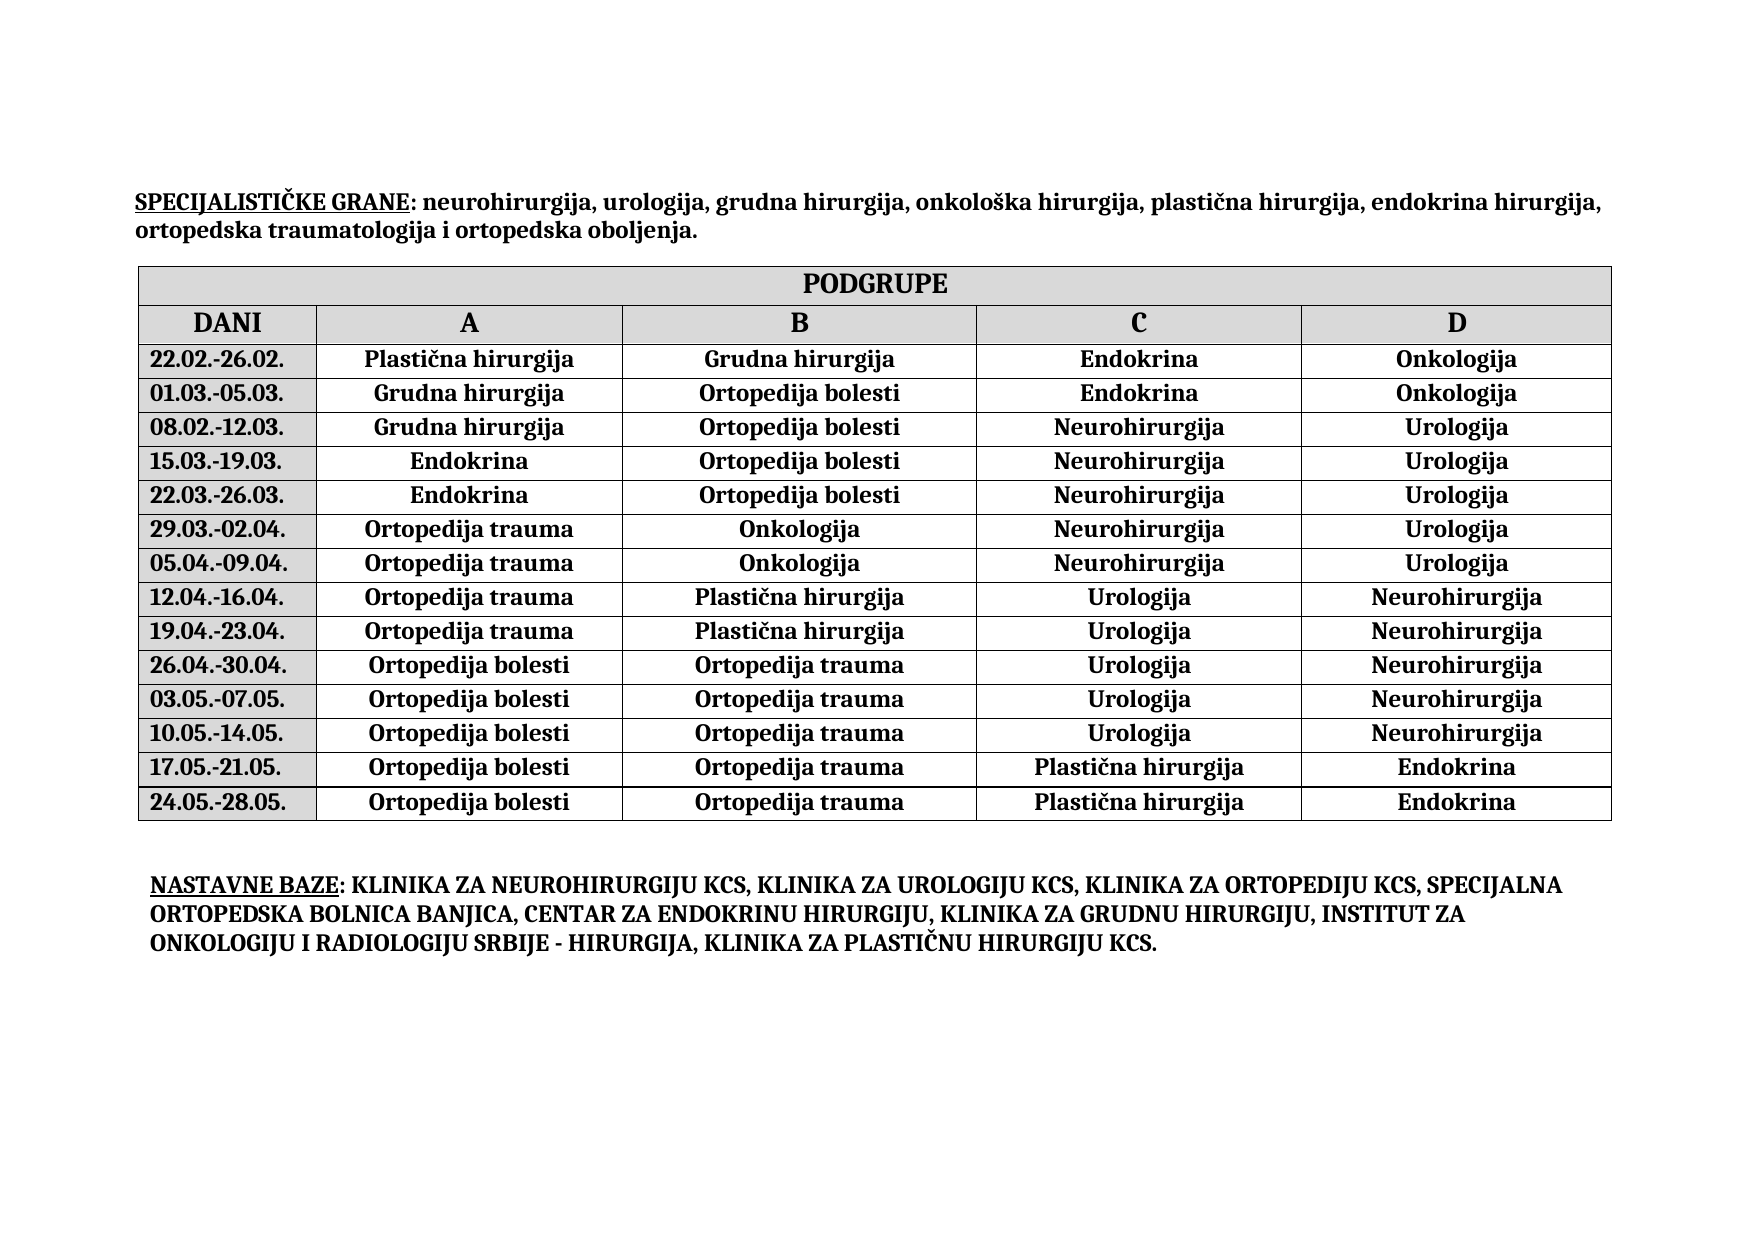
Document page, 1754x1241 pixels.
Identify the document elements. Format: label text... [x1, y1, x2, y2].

text SPECIJALISTIČKE GRANE: neurohirurgija, urologija, grudna hirurgija, onkološka hirurgija, plastična hirurgija, endokrina hirurgija, ortopedska traumatologija i ortopedska oboljenja. [135, 187, 1604, 245]
table_cell Neurohirurgija [977, 515, 1301, 548]
table_cell Urologija [977, 617, 1301, 650]
table_cell Urologija [1302, 447, 1611, 480]
table_cell Ortopedija bolesti [623, 447, 976, 480]
table_cell Ortopedija bolesti [317, 788, 622, 820]
table_cell Plastična hirurgija [977, 788, 1301, 820]
table_cell Ortopedija trauma [623, 788, 976, 820]
table_cell Neurohirurgija [977, 413, 1301, 446]
table_cell Ortopedija bolesti [317, 719, 622, 752]
table_cell 17.05.-21.05. [139, 753, 316, 786]
table_cell Endokrina [317, 447, 622, 480]
table_cell Ortopedija trauma [623, 753, 976, 786]
table_cell Urologija [1302, 413, 1611, 446]
table_cell Onkologija [1302, 345, 1611, 378]
table_cell 29.03.-02.04. [139, 515, 316, 548]
table_cell 08.02.-12.03. [139, 413, 316, 446]
table_cell Endokrina [317, 481, 622, 514]
table_cell Onkologija [623, 515, 976, 548]
table_cell Plastična hirurgija [317, 345, 622, 378]
table_cell DANI [139, 306, 316, 343]
table_cell Ortopedija trauma [317, 515, 622, 548]
table_cell 22.02.-26.02. [139, 345, 316, 378]
table_cell Neurohirurgija [1302, 685, 1611, 718]
table_cell Onkologija [1302, 379, 1611, 412]
table_cell Urologija [977, 685, 1301, 718]
table_cell Ortopedija trauma [623, 651, 976, 684]
table_cell D [1302, 306, 1611, 343]
table_cell Endokrina [1302, 788, 1611, 820]
table_cell 05.04.-09.04. [139, 549, 316, 582]
table_header PODGRUPE [139, 267, 1611, 305]
table_cell A [317, 306, 622, 343]
table_cell Urologija [977, 583, 1301, 616]
table_cell Urologija [1302, 549, 1611, 582]
table_cell Ortopedija trauma [317, 583, 622, 616]
table_cell Neurohirurgija [1302, 651, 1611, 684]
table_cell Endokrina [977, 379, 1301, 412]
table_cell Ortopedija trauma [317, 617, 622, 650]
table_cell Grudna hirurgija [317, 379, 622, 412]
table_cell Urologija [977, 651, 1301, 684]
table_cell Ortopedija bolesti [317, 753, 622, 786]
table_cell Ortopedija bolesti [623, 379, 976, 412]
table_cell 24.05.-28.05. [139, 788, 316, 820]
table_cell Ortopedija trauma [317, 549, 622, 582]
table_cell Ortopedija bolesti [623, 413, 976, 446]
table_cell 10.05.-14.05. [139, 719, 316, 752]
table_cell Urologija [1302, 515, 1611, 548]
table_cell B [623, 306, 976, 343]
table_cell Urologija [977, 719, 1301, 752]
table_cell Endokrina [1302, 753, 1611, 786]
table_cell Plastična hirurgija [623, 617, 976, 650]
table_cell Neurohirurgija [1302, 719, 1611, 752]
table_cell 22.03.-26.03. [139, 481, 316, 514]
table_cell Grudna hirurgija [623, 345, 976, 378]
table_cell Neurohirurgija [1302, 617, 1611, 650]
table_cell 19.04.-23.04. [139, 617, 316, 650]
table_cell Ortopedija trauma [623, 685, 976, 718]
table_cell Ortopedija bolesti [317, 685, 622, 718]
table_cell Neurohirurgija [977, 549, 1301, 582]
table_cell Ortopedija trauma [623, 719, 976, 752]
table_cell Ortopedija bolesti [623, 481, 976, 514]
table_cell C [977, 306, 1301, 343]
table_cell 12.04.-16.04. [139, 583, 316, 616]
table_cell 03.05.-07.05. [139, 685, 316, 718]
table_cell Neurohirurgija [1302, 583, 1611, 616]
table_cell Endokrina [977, 345, 1301, 378]
table_cell Ortopedija bolesti [317, 651, 622, 684]
table_cell 01.03.-05.03. [139, 379, 316, 412]
table_cell 15.03.-19.03. [139, 447, 316, 480]
table_cell Neurohirurgija [977, 447, 1301, 480]
table_cell Onkologija [623, 549, 976, 582]
table_cell 26.04.-30.04. [139, 651, 316, 684]
table_cell Neurohirurgija [977, 481, 1301, 514]
text NASTAVNE BAZE: KLINIKA ZA NEUROHIRURGIJU KCS, KLINIKA ZA UROLOGIJU KCS, KLINIKA ZA ORTOPEDIJU KCS, SPECIJALNA ORTOPEDSKA BOLNICA BANJICA, CENTAR ZA ENDOKRINU HIRURGIJU, KLINIKA ZA GRUDNU HIRURGIJU, INSTITUT ZA ONKOLOGIJU I RADIOLOGIJU SRBIJE - HIRURGIJA, KLINIKA ZA PLASTIČNU HIRURGIJU KCS. [150, 871, 1604, 957]
table_cell Plastična hirurgija [977, 753, 1301, 786]
table_cell Urologija [1302, 481, 1611, 514]
table_cell Grudna hirurgija [317, 413, 622, 446]
table_cell Plastična hirurgija [623, 583, 976, 616]
